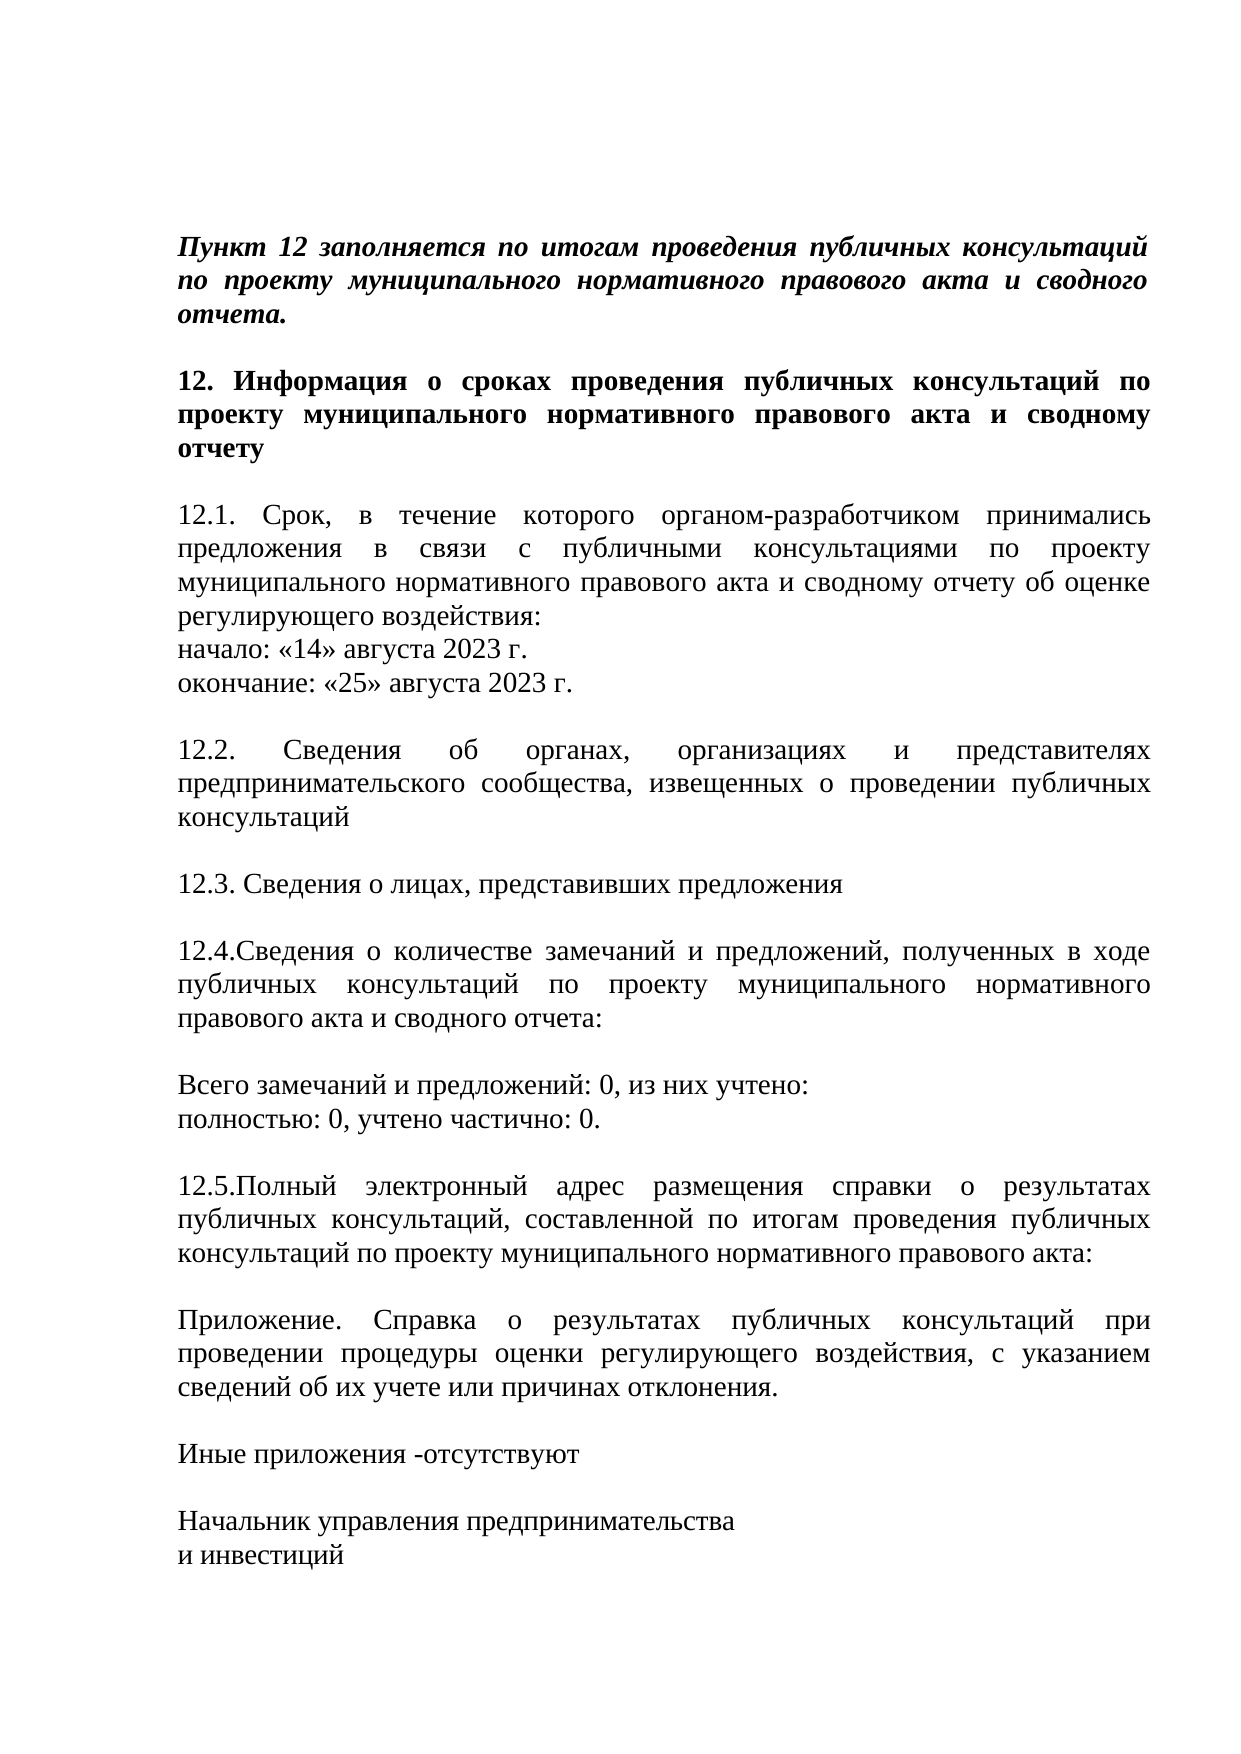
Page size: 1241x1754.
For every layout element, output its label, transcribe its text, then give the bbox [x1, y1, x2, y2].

text 12.2. Сведения об органах, организациях и представителях предпринимательского сообщества, извещенных о проведении публичных консультаций [177, 732, 1152, 832]
text 12. Информация о сроках проведения публичных консультаций по проекту муниципального нормативного правового акта и сводному отчету [177, 363, 1152, 463]
text Начальник управления предпринимательства [177, 1503, 1144, 1537]
text 12.3. Сведения о лицах, представивших предложения [177, 866, 1152, 899]
text 12.4.Сведения о количестве замечаний и предложений, полученных в ходе публичных консультаций по проекту муниципального нормативного правового акта и сводного отчета: [177, 933, 1152, 1034]
text полностью: 0, учтено частично: 0. [177, 1101, 1152, 1134]
text 12.5.Полный электронный адрес размещения справки о результатах публичных консультаций, составленной по итогам проведения публичных консультаций по проекту муниципального нормативного правового акта: [177, 1168, 1152, 1268]
text Всего замечаний и предложений: 0, из них учтено: [177, 1067, 1152, 1101]
text Приложение. Справка о результатах публичных консультаций при проведении процедуры оценки регулирующего воздействия, с указанием сведений об их учете или причинах отклонения. [177, 1302, 1152, 1403]
text Иные приложения -отсутствуют [177, 1436, 1152, 1470]
text начало: «14» августа 2023 г. [177, 631, 1152, 665]
text 12.1. Срок, в течение которого органом-разработчиком принимались предложения в связи с публичными консультациями по проекту муниципального нормативного правового акта и сводному отчету об оценке регулирующего воздействия: [177, 497, 1152, 631]
text Пункт 12 заполняется по итогам проведения публичных консультаций по проекту муниципального нормативного правового акта и сводного отчета. [177, 229, 1152, 329]
text окончание: «25» августа 2023 г. [177, 665, 1152, 698]
text и инвестиций [177, 1537, 1144, 1570]
